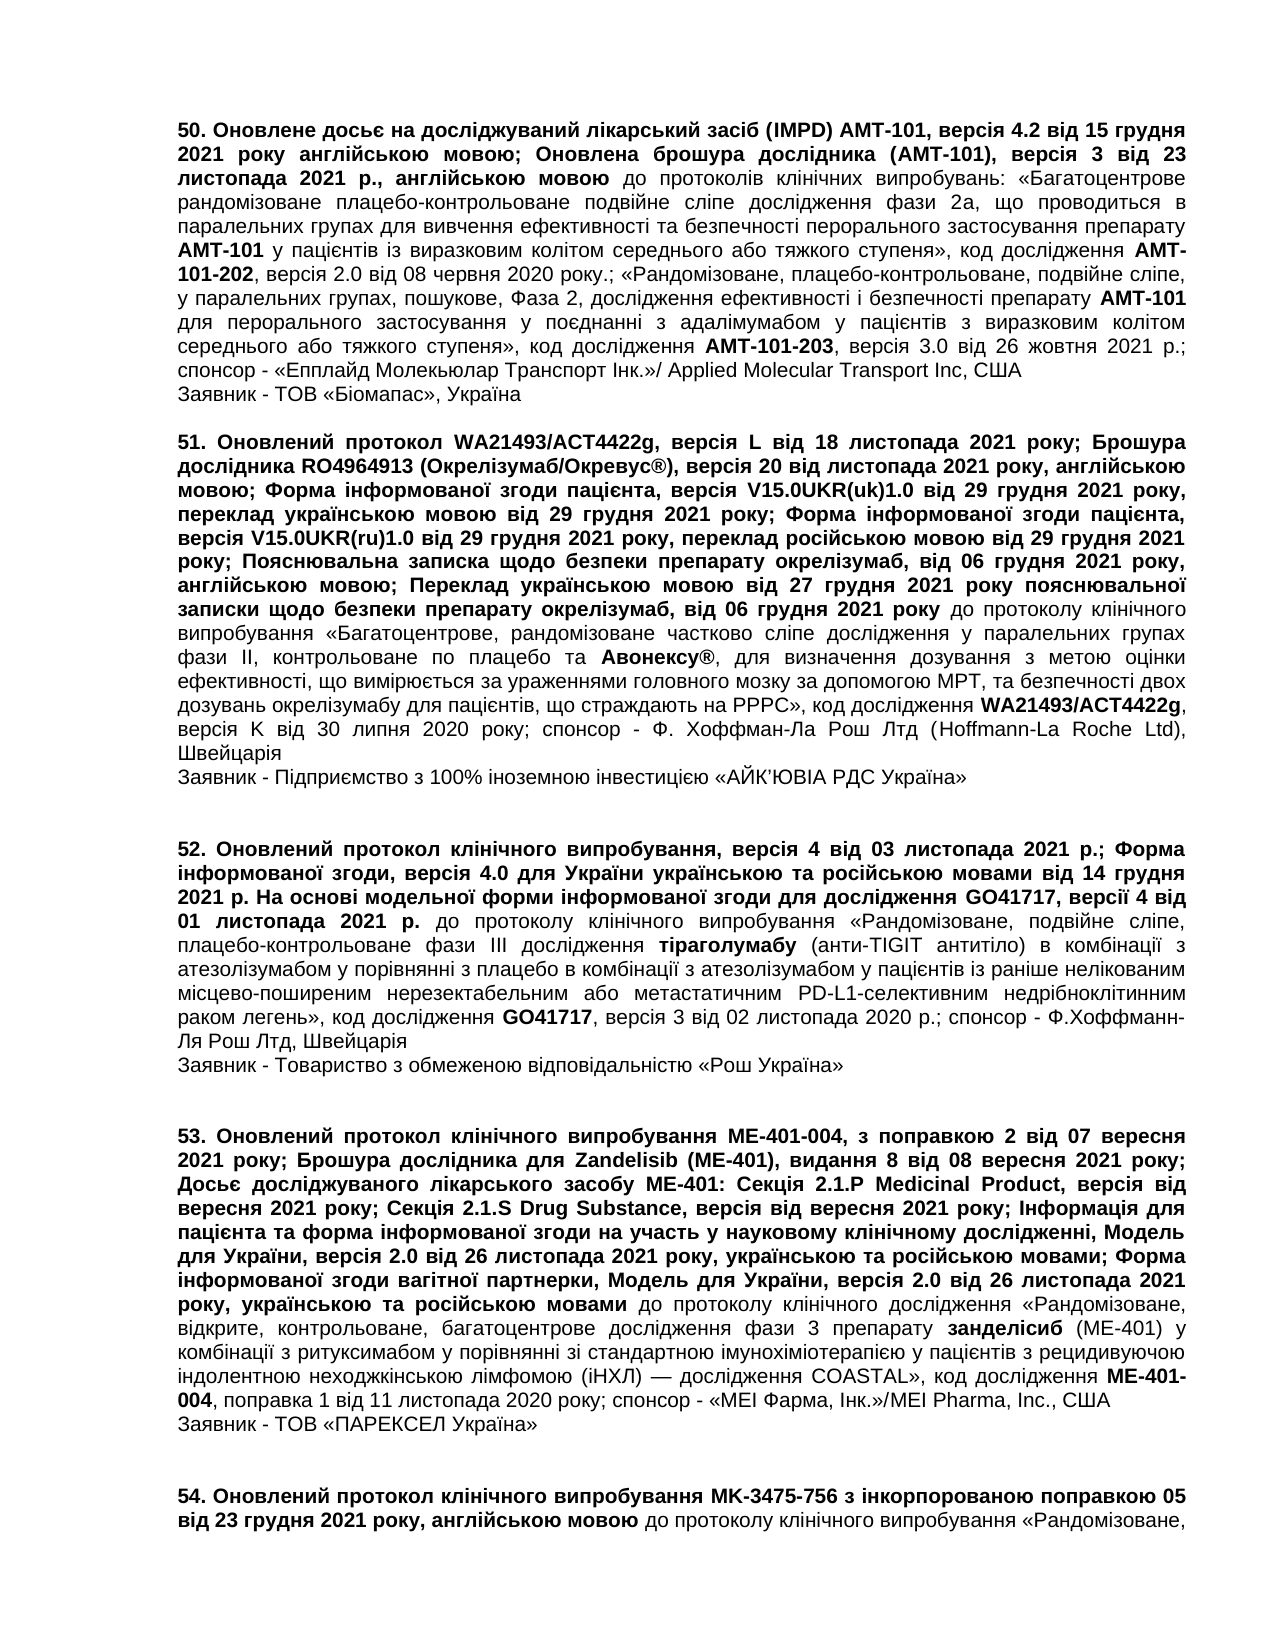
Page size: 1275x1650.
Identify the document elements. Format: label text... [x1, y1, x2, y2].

text Заявник - Підприємство з 100% іноземною інвестицією «АЙК’ЮВІА РДС Україна» [177, 765, 1186, 789]
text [177, 1484, 1186, 1532]
text 50. Оновлене досьє на досліджуваний лікарський засіб (IMPD) AMT-101, версія 4.2 від 15 грудня 2021 року англійською мовою; Оновлена брошура дослідника (AMT-101), версія 3 від 23 листопада 2021 р., англійською мовою до протоколів клінічних випробувань: «Багатоцентрове рандомізоване плацебо-контрольоване подвійне сліпе дослідження фази 2a, що проводиться в паралельних групах для вивчення ефективності та безпечності перорального застосування препарату AMT-101 у пацієнтів із виразковим колітом середнього або тяжкого ступеня», код дослідження AMT-101-202, версія 2.0 від 08 червня 2020 року.; «Рандомізоване, плацебо-контрольоване, подвійне сліпе, у паралельних групах, пошукове, Фаза 2, дослідження ефективності і безпечності препарату AMT-101 для перорального застосування у поєднанні з адалімумабом у пацієнтів з виразковим колітом середнього або тяжкого ступеня», код дослідження AMT-101-203, версія 3.0 від 26 жовтня 2021 р.; спонсор - «Епплайд Молекьюлар Транспорт Інк.»/ Applied Molecular Transport Inc, США [177, 118, 1186, 382]
text Заявник - Товариство з обмеженою відповідальністю «Рош Україна» [177, 1052, 1186, 1076]
text Заявник - ТОВ «Біомапас», Україна [177, 382, 1186, 406]
text 52. Оновлений протокол клінічного випробування, версія 4 від 03 листопада 2021 р.; Форма інформованої згоди, версія 4.0 для України українською та російською мовами від 14 грудня 2021 р. На основі модельної форми інформованої згоди для дослідження GO41717, версії 4 від 01 листопада 2021 р. до протоколу клінічного випробування «Рандомізоване, подвійне сліпе, плацебо-контрольоване фази III дослідження тіраголумабу (анти-TIGIT антитіло) в комбінації з атезолізумабом у порівнянні з плацебо в комбінації з атезолізумабом у пацієнтів із раніше нелікованим місцево-поширеним нерезектабельним або метастатичним PD-L1-селективним недрібноклітинним раком легень», код дослідження GO41717, версія 3 від 02 листопада 2020 р.; спонсор - Ф.Хоффманн-Ля Рош Лтд, Швейцарія [177, 837, 1186, 1052]
text 51. Оновлений протокол WA21493/ACT4422g, версія L від 18 листопада 2021 року; Брошура дослідника RO4964913 (Окрелізумаб/Окревус®), версія 20 від листопада 2021 року, англійською мовою; Форма інформованої згоди пацієнта, версія V15.0UKR(uk)1.0 від 29 грудня 2021 року, переклад українською мовою від 29 грудня 2021 року; Форма інформованої згоди пацієнта, версія V15.0UKR(ru)1.0 від 29 грудня 2021 року, переклад російською мовою від 29 грудня 2021 року; Пояснювальна записка щодо безпеки препарату окрелізумаб, від 06 грудня 2021 року, англійською мовою; Переклад українською мовою від 27 грудня 2021 року пояснювальної записки щодо безпеки препарату окрелізумаб, від 06 грудня 2021 року до протоколу клінічного випробування «Багатоцентрове, рандомізоване частково сліпе дослідження у паралельних групах фази ІІ, контрольоване по плацебо та Авонексу®, для визначення дозування з метою оцінки ефективності, що вимірюється за ураженнями головного мозку за допомогою МРТ, та безпечності двох дозувань окрелізумабу для пацієнтів, що страждають на РРРС», код дослідження WA21493/ACT4422g, версія K від 30 липня 2020 року; спонсор - Ф. Хоффман-Ла Рош Лтд (Hoffmann-La Roche Ltd), Швейцарія [177, 429, 1186, 765]
text 53. Оновлений протокол клінічного випробування ME-401-004, з поправкою 2 від 07 вересня 2021 року; Брошура дослідника для Zandelisib (ME-401), видання 8 від 08 вересня 2021 року; Досьє досліджуваного лікарського засобу ME-401: Секція 2.1.Р Medicinal Product, версія від вересня 2021 року; Секція 2.1.S Drug Substance, версія від вересня 2021 року; Інформація для пацієнта та форма інформованої згоди на участь у науковому клінічному дослідженні, Модель для України, версія 2.0 від 26 листопада 2021 року, українською та російською мовами; Форма інформованої згоди вагітної партнерки, Модель для України, версія 2.0 від 26 листопада 2021 року, українською та російською мовами до протоколу клінічного дослідження «Рандомізоване, відкрите, контрольоване, багатоцентрове дослідження фази 3 препарату занделісиб (ME-401) у комбінації з ритуксимабом у порівнянні зі стандартною імунохіміотерапією у пацієнтів з рецидивуючою індолентною неходжкінською лімфомою (iНХЛ) — дослідження COASTAL», код дослідження ME-401-004, поправка 1 від 11 листопада 2020 року; спонсор - «МЕІ Фарма, Інк.»/MEI Pharma, Inc., США [177, 1124, 1186, 1412]
text Заявник - ТОВ «ПАРЕКСЕЛ Україна» [177, 1412, 1186, 1436]
